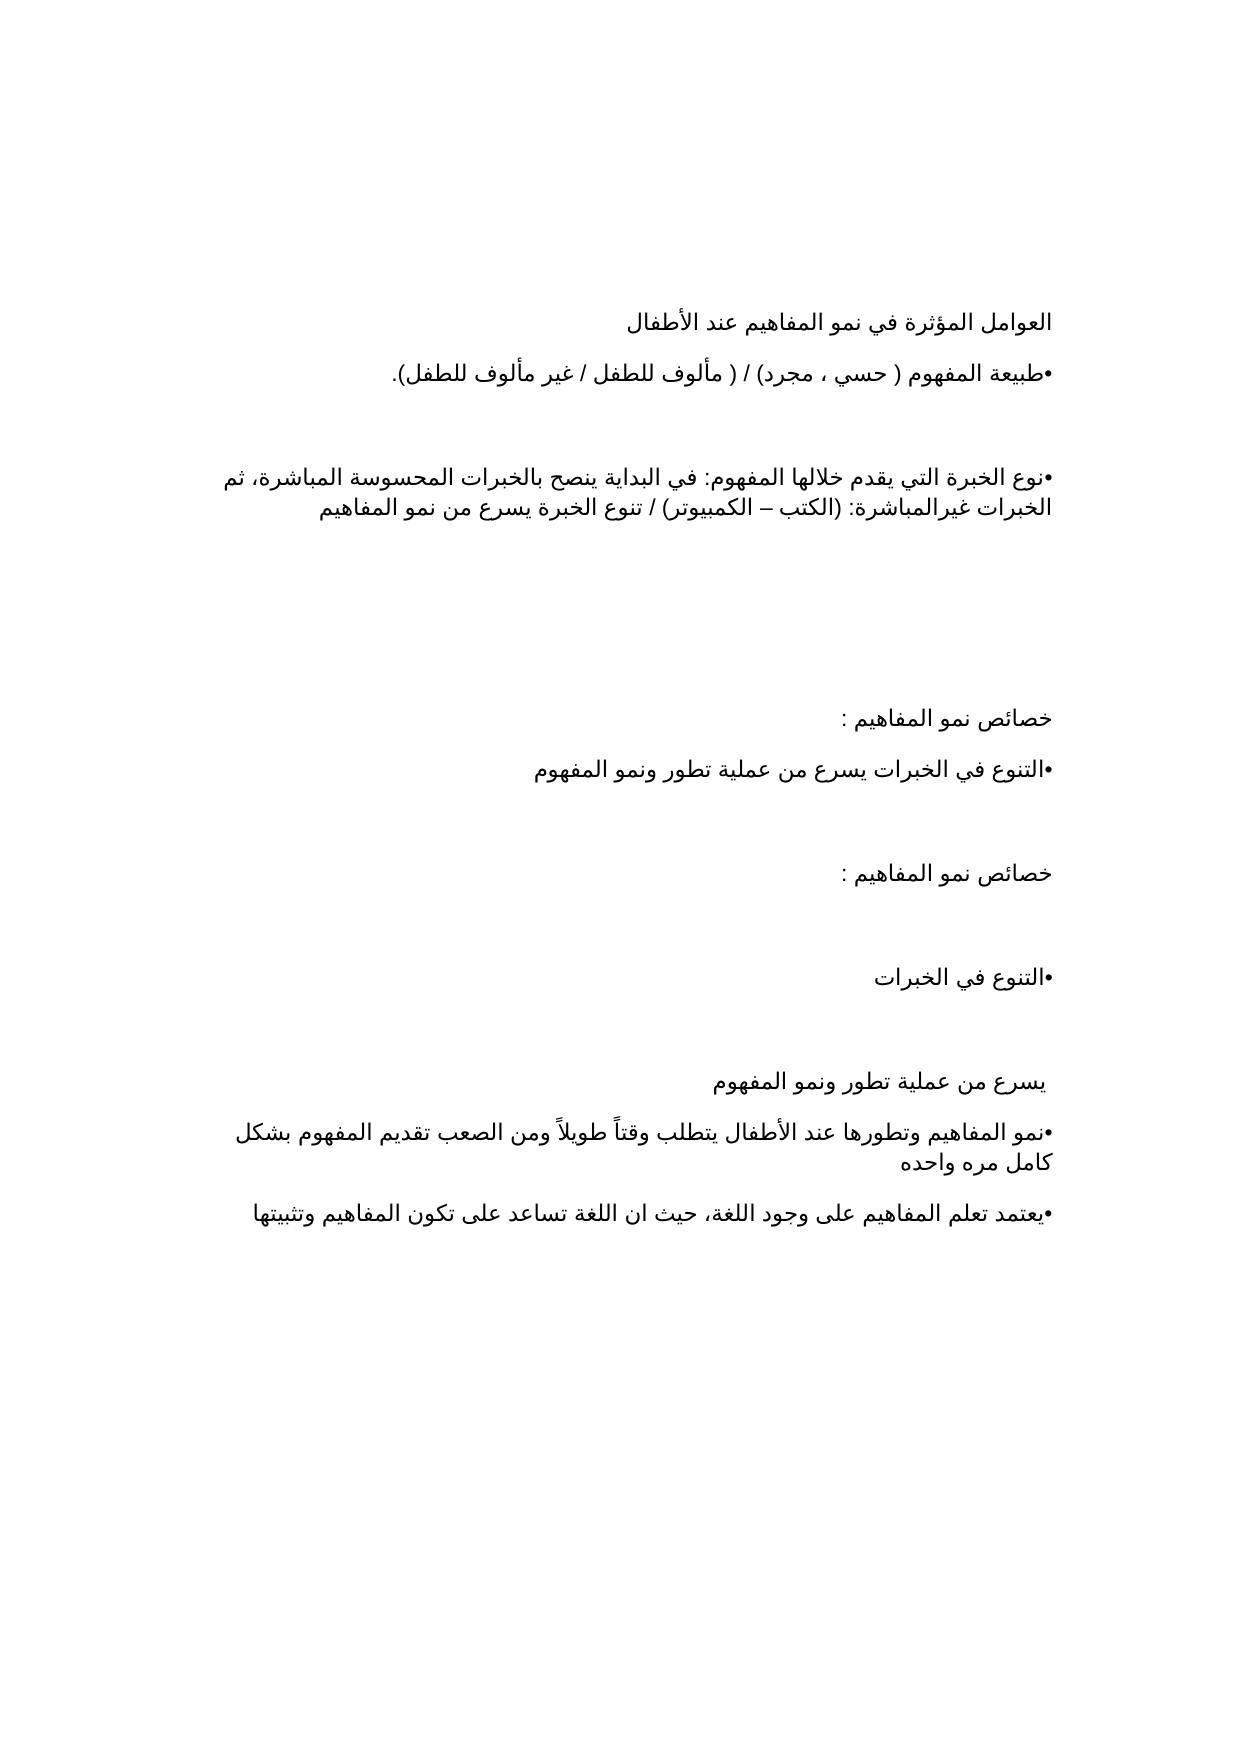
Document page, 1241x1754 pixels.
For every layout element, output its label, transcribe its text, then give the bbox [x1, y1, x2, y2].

text العوامل المؤثرة في نمو المفاهيم عند الأطفال [187, 309, 1053, 335]
text خصائص نمو المفاهيم : [187, 859, 1053, 886]
text •التنوع في الخبرات يسرع من عملية تطور ونمو المفهوم [187, 756, 1053, 782]
text •نوع الخبرة التي يقدم خلالها المفهوم: في البداية ينصح بالخبرات المحسوسة المباشرة، ثم الخبرات غيرالمباشرة: (الكتب – الكمبيوتر) / تنوع الخبرة يسرع من نمو المفاهيم [187, 464, 1053, 521]
text •طبيعة المفهوم ( حسي ، مجرد) / ( مألوف للطفل / غير مألوف للطفل). [187, 360, 1053, 386]
text خصائص نمو المفاهيم : [187, 704, 1053, 731]
text •التنوع في الخبرات [187, 964, 1053, 990]
text •نمو المفاهيم وتطورها عند الأطفال يتطلب وقتاً طويلاً ومن الصعب تقديم المفهوم بشكل كامل مره واحده [187, 1119, 1053, 1175]
text •يعتمد تعلم المفاهيم على وجود اللغة، حيث ان اللغة تساعد على تكون المفاهيم وتثبيتها [187, 1200, 1053, 1226]
text يسرع من عملية تطور ونمو المفهوم [187, 1068, 1053, 1094]
